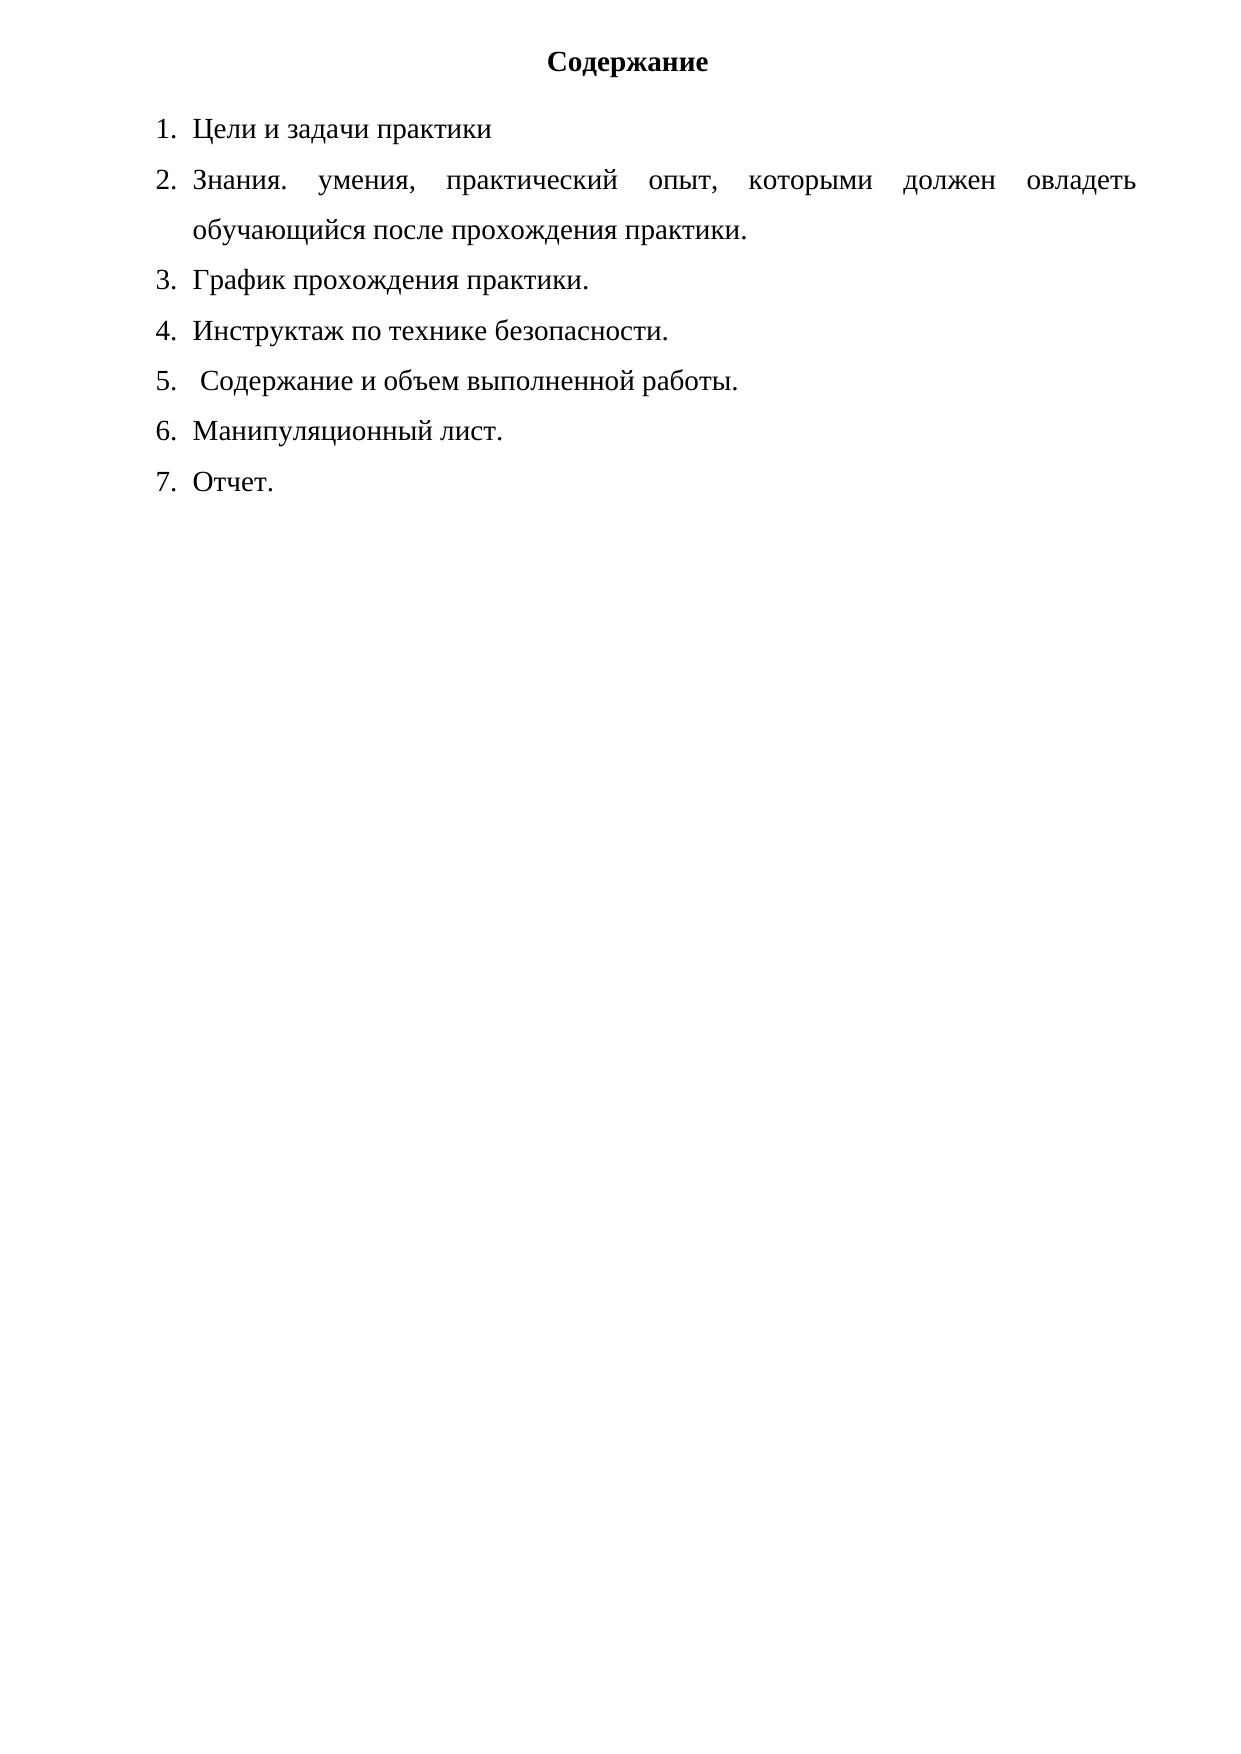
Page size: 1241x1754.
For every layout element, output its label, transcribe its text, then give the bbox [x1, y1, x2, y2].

list Знания. умения, практический опыт, которыми должен овладеть обучающийся после прохождения практики. [155, 162, 1137, 246]
list Содержание и объем выполненной работы. [155, 363, 1137, 397]
list Цели и задачи практики [155, 111, 1137, 145]
list Инструктаж по технике безопасности. [155, 313, 1137, 346]
text Содержание [118, 44, 1137, 78]
list Манипуляционный лист. [155, 413, 1137, 447]
list Отчет. [155, 464, 1137, 497]
list График прохождения практики. [155, 262, 1137, 296]
